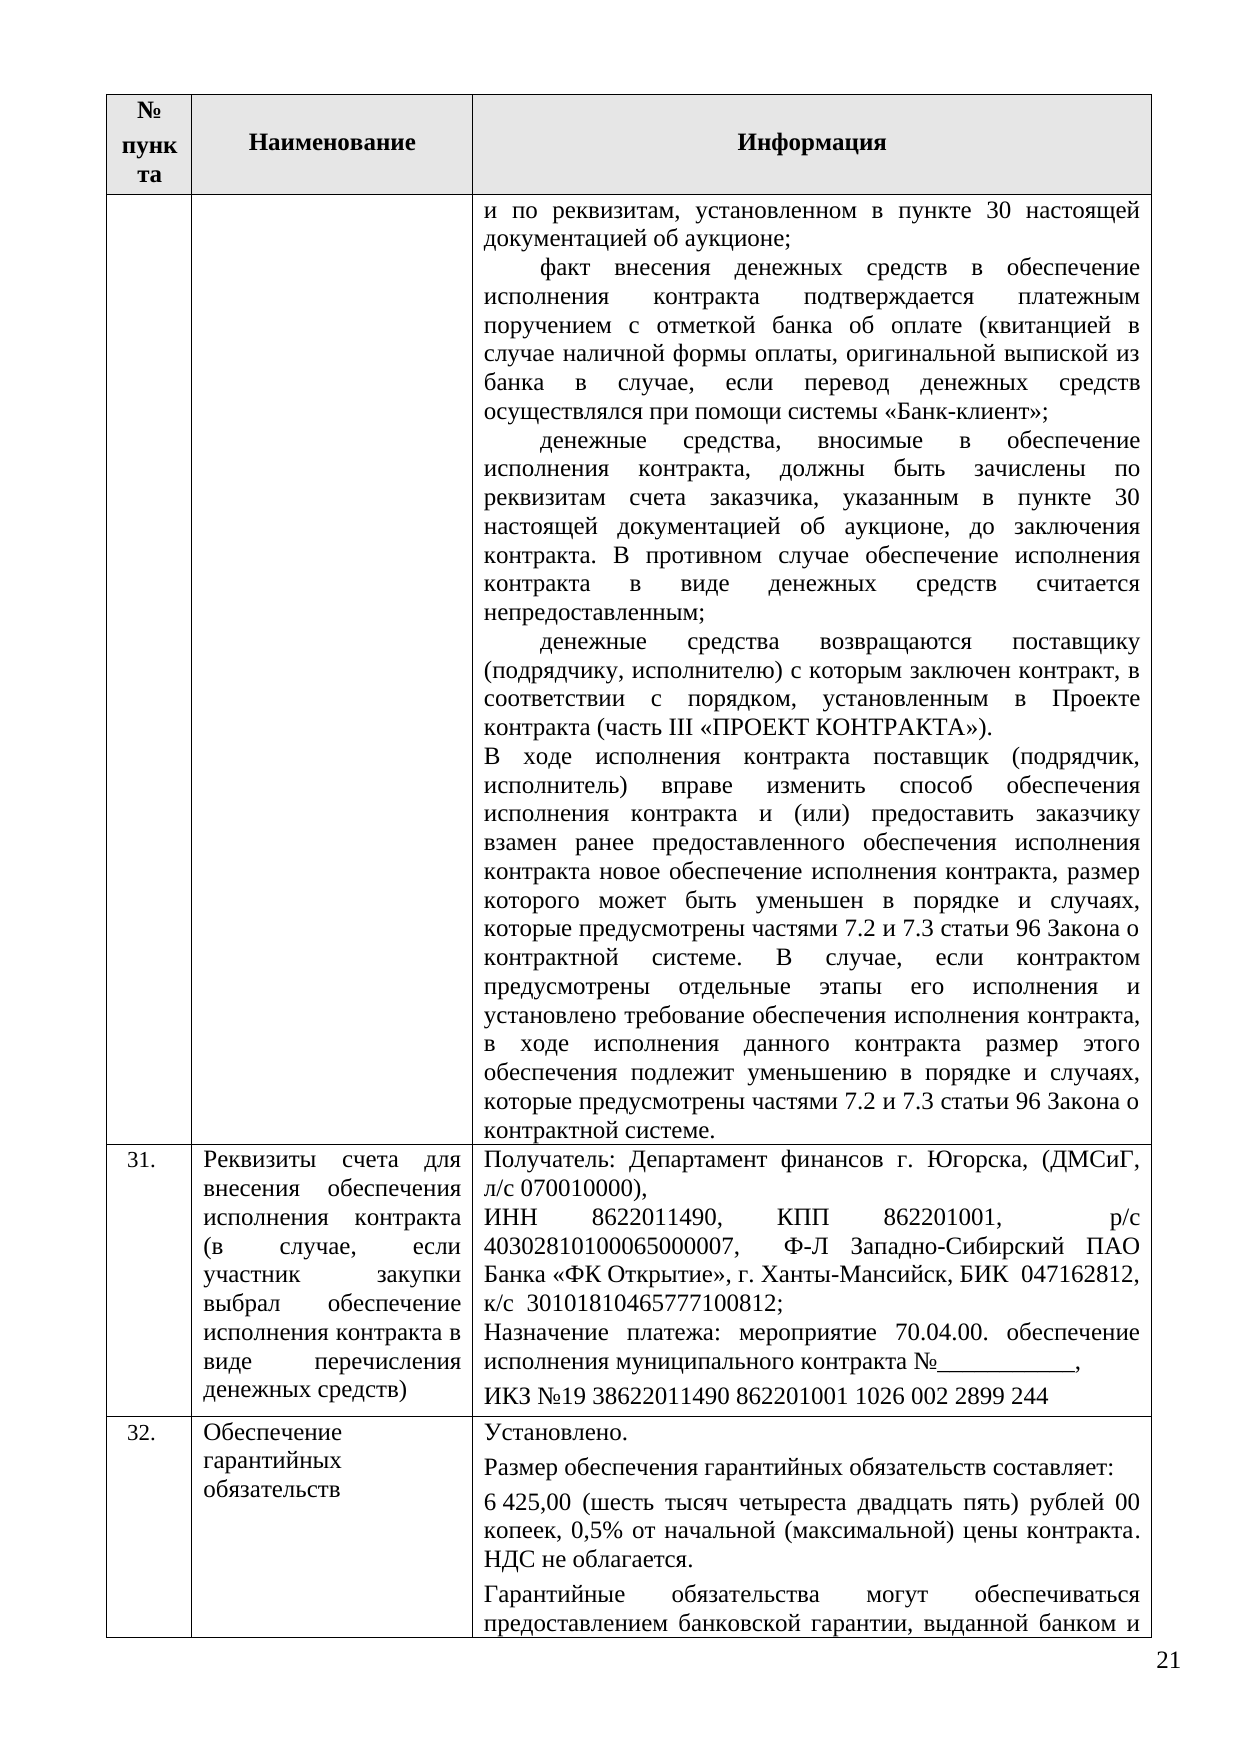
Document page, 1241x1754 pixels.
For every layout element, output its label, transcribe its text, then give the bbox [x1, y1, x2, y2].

table_header № пункта [107, 95, 191, 194]
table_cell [473, 1417, 1151, 1637]
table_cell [192, 195, 472, 1143]
table_cell Получатель: Департамент финансов г. Югорска, (ДМСиГ, л/с 070010000), ИНН 8622011490, КПП 862201001, р/с 40302810100065000007, Ф-Л Западно-Сибирский ПАО Банка «ФК Открытие», г. Ханты-Мансийск, БИК 047162812, к/с 30101810465777100812; Назначение платежа: мероприятие 70.04.00. обеспечение исполнения муниципального контракта №___________, ИКЗ №19 38622011490 862201001 1026 002 2899 244 [473, 1145, 1151, 1416]
table_cell [107, 1417, 191, 1637]
table_header Наименование [192, 95, 472, 194]
table_header Информация [473, 95, 1151, 194]
table_cell Обеспечение гарантийных обязательств [192, 1417, 472, 1637]
table_cell [107, 1145, 191, 1416]
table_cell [473, 195, 1151, 1143]
table_cell Реквизиты счета для внесения обеспечения исполнения контракта (в случае, если участник закупки выбрал обеспечение исполнения контракта в виде перечисления денежных средств) [192, 1145, 472, 1416]
table_cell [107, 195, 191, 1143]
